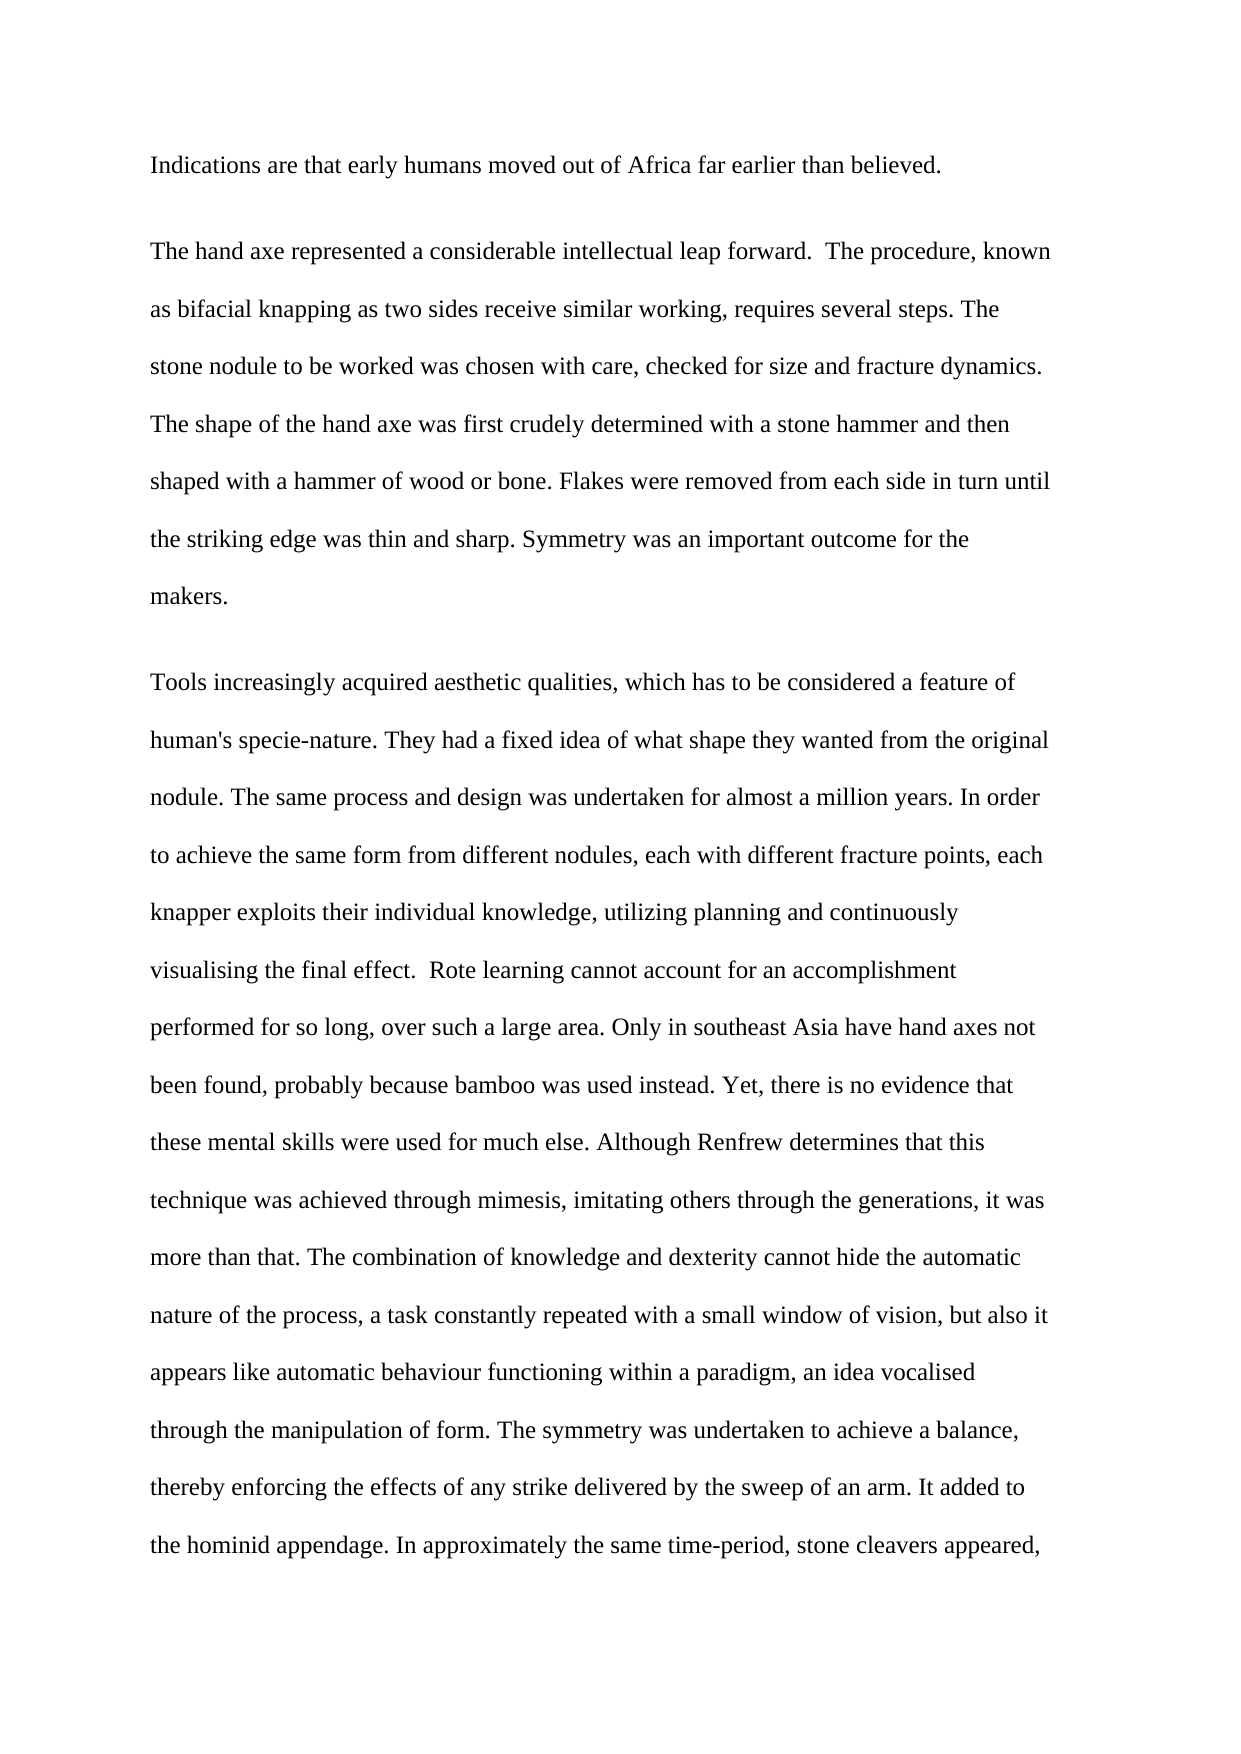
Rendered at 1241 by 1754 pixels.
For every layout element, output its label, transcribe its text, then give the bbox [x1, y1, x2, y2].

text Tools increasingly acquired aesthetic qualities, which has to be considered a feature of [150, 667, 1090, 696]
text visualising the final effect. Rote learning cannot account for an accomplishment [150, 955, 1090, 984]
text the hominid appendage. In approximately the same time-period, stone cleavers appeared, [150, 1530, 1090, 1559]
text been found, probably because bamboo was used instead. Yet, there is no evidence that [150, 1070, 1090, 1099]
text thereby enforcing the effects of any strike ivered by the sweep of an arm. It added to [150, 1472, 1090, 1501]
text shaped with a er of wood or bone. kes were removed from each side in turn until [150, 466, 1090, 495]
text as bifacial knapping as two sides receive similar working, requires several steps. The [150, 294, 1090, 322]
text makers. [150, 581, 1090, 610]
text The shape of the hand axe was first crudely determined with a stone hammer and then [150, 409, 1090, 437]
text technique was achieved through mimesis, imitating others through the generations, it was [150, 1185, 1090, 1214]
text the striking edge was thin and sharp. Symmetry was an important outcome for the [150, 524, 1090, 552]
text stone nodule to be worked was chosen with care, checked for size and fracture dynamics. [150, 351, 1090, 380]
text more than that. The combination of knowledge and dexterity cannot hide the automatic [150, 1242, 1090, 1271]
text these mental skills were used for much else. Although Renfrew determines that this [150, 1127, 1090, 1156]
text nodule. The same process and design was undertaken for almost a million years. In order [150, 782, 1090, 811]
text human's specie-nature. They had a fixed idea of what shape they wanted from the original [150, 725, 1090, 754]
text Indications are that early humans moved out of far earlier than believed. [150, 150, 1090, 179]
text appears like automatic behaviour functioning within a paradigm, an idea vocalised [150, 1357, 1090, 1386]
text performed for so long, over such a large area. Only in southeast Asia have hand axes not [150, 1012, 1090, 1041]
text nature of the process, a task constantly repeated with a small window of vision, but also it [150, 1300, 1090, 1329]
text through the manipulation of form. The symmetry was undertaken to achieve a balance, [150, 1415, 1090, 1444]
text to achieve the same form from different nodules, each with different fracture points, each [150, 840, 1090, 869]
text knapper exploits their ividual knowledge, utilizing planning and continuously [150, 897, 1090, 926]
text The hand axe represented a considerable intellectual leap forward. The procedure, known [150, 236, 1090, 265]
